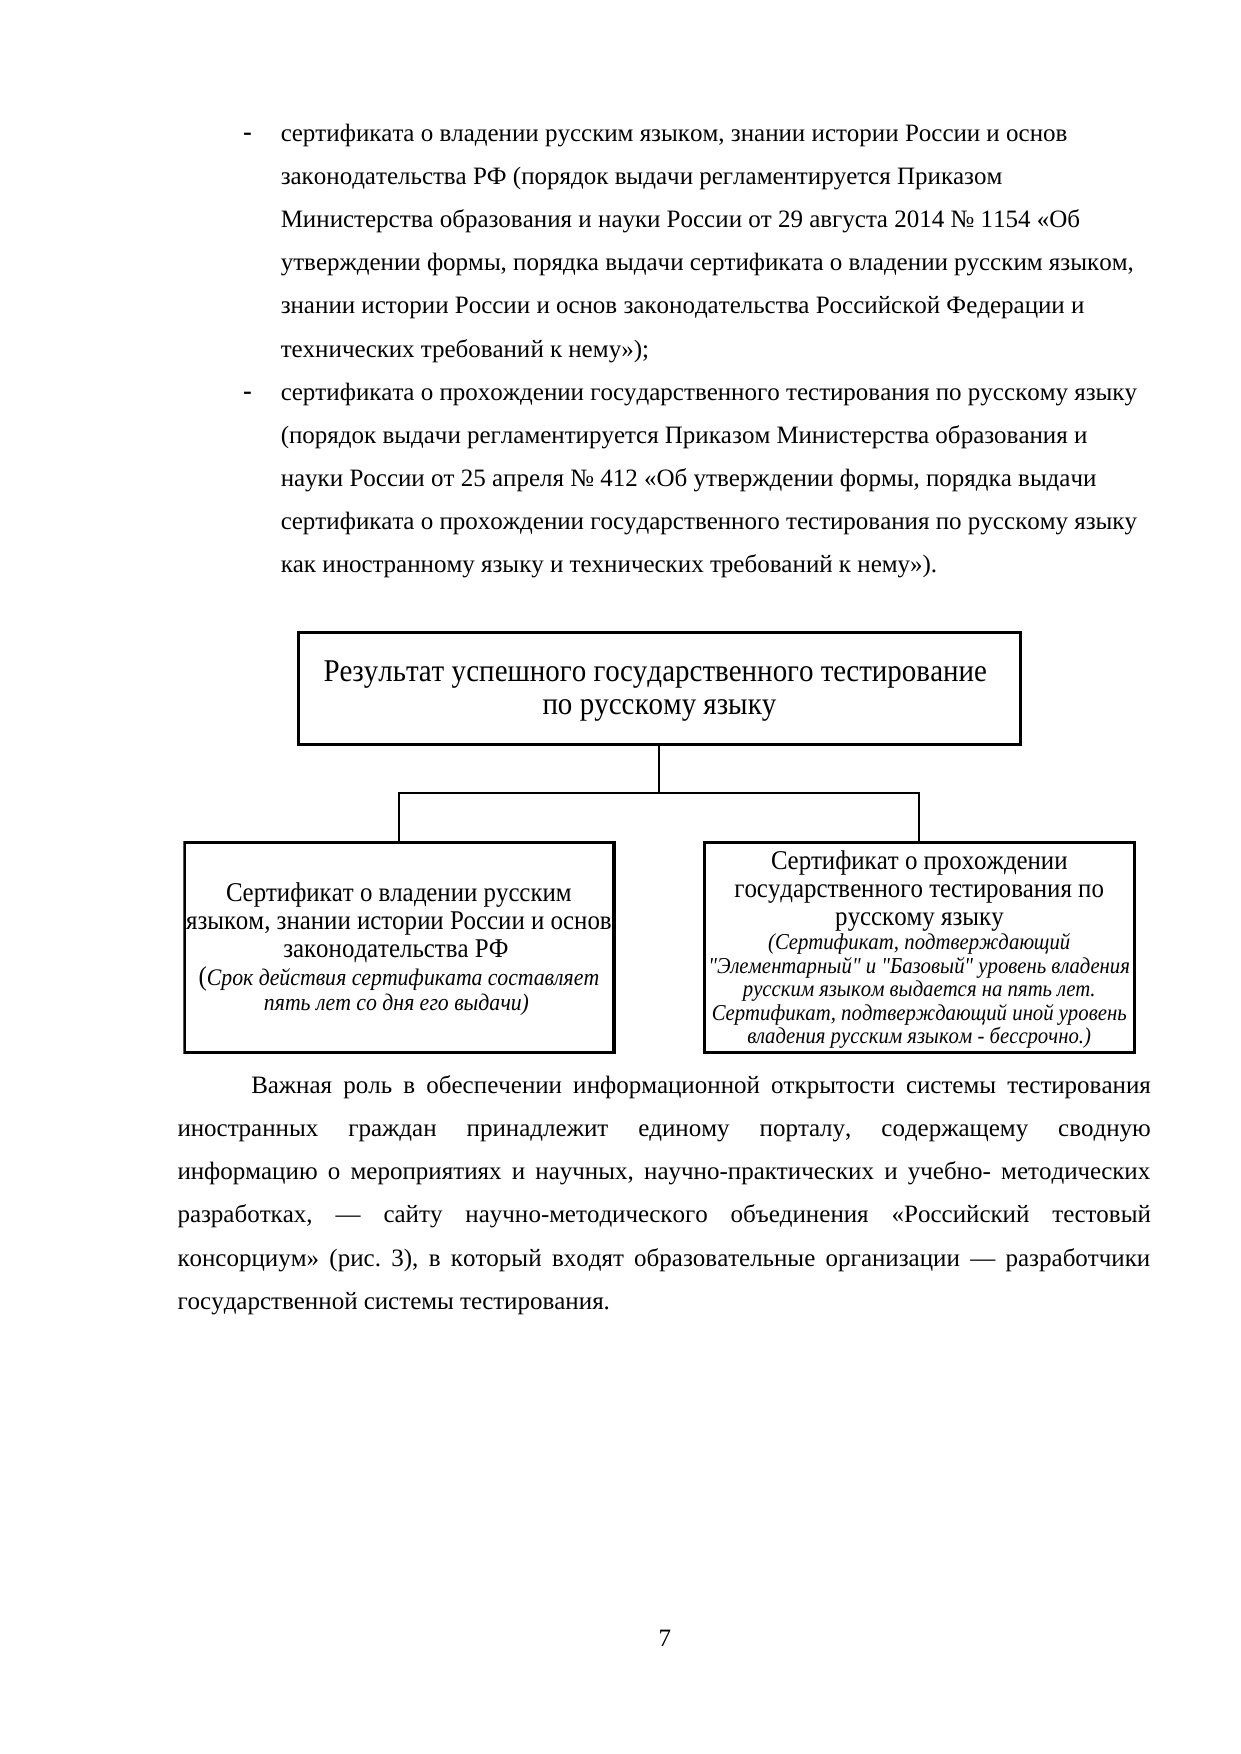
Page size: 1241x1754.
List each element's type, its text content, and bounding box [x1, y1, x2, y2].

list сертификата о владении русским языком, знании истории России и основ законодательства РФ (порядок выдачи регламентируется Приказом Министерства образования и науки России от 29 августа 2014 № 1154 «Об утверждении формы, порядка выдачи сертификата о владении русским языком, знании истории России и основ законодательства Российской Федерации и технических требований к нему»); [243, 118, 1152, 362]
list сертификата о прохождении государственного тестирования по русскому языку (порядок выдачи регламентируется Приказом Министерства образования и науки России от 25 апреля № 412 «Об утверждении формы, порядка выдачи сертификата о прохождении государственного тестирования по русскому языку как иностранному языку и технических требований к нему»). [243, 377, 1152, 578]
text Важная роль в обеспечении информационной открытости системы тестирования иностранных граждан принадлежит единому порталу, содержащему сводную информацию о мероприятиях и научных, научно-практических и учебно- методических разработках, — сайту научно-методического объединения «Российский тестовый консорциум» (рис. 3), в который входят образовательные организации — разработчики государственной системы тестирования. [177, 1070, 1152, 1314]
